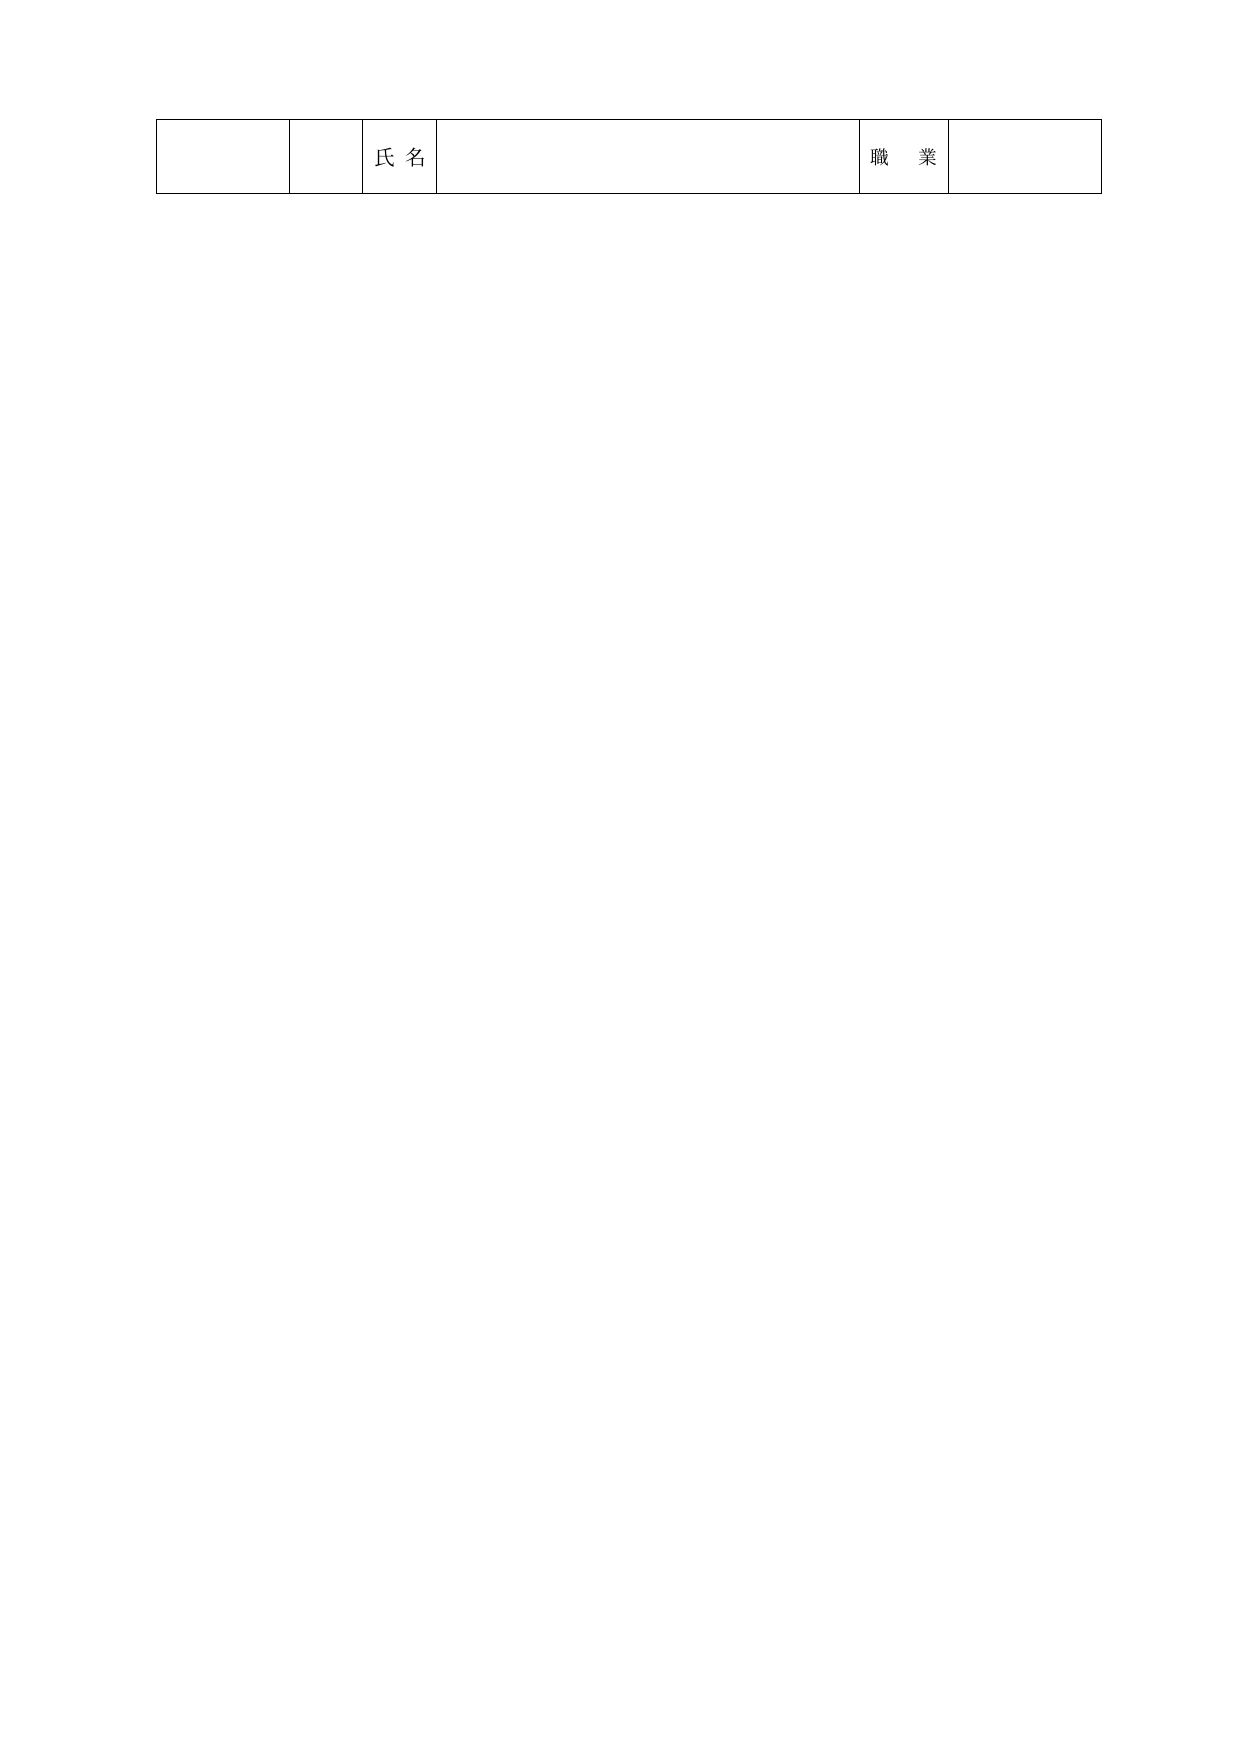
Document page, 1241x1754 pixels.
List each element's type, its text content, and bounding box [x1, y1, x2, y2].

table_cell [437, 120, 859, 193]
table_cell [949, 120, 1101, 193]
table_cell 氏名 [363, 120, 436, 193]
table_cell 職業 [860, 120, 948, 193]
